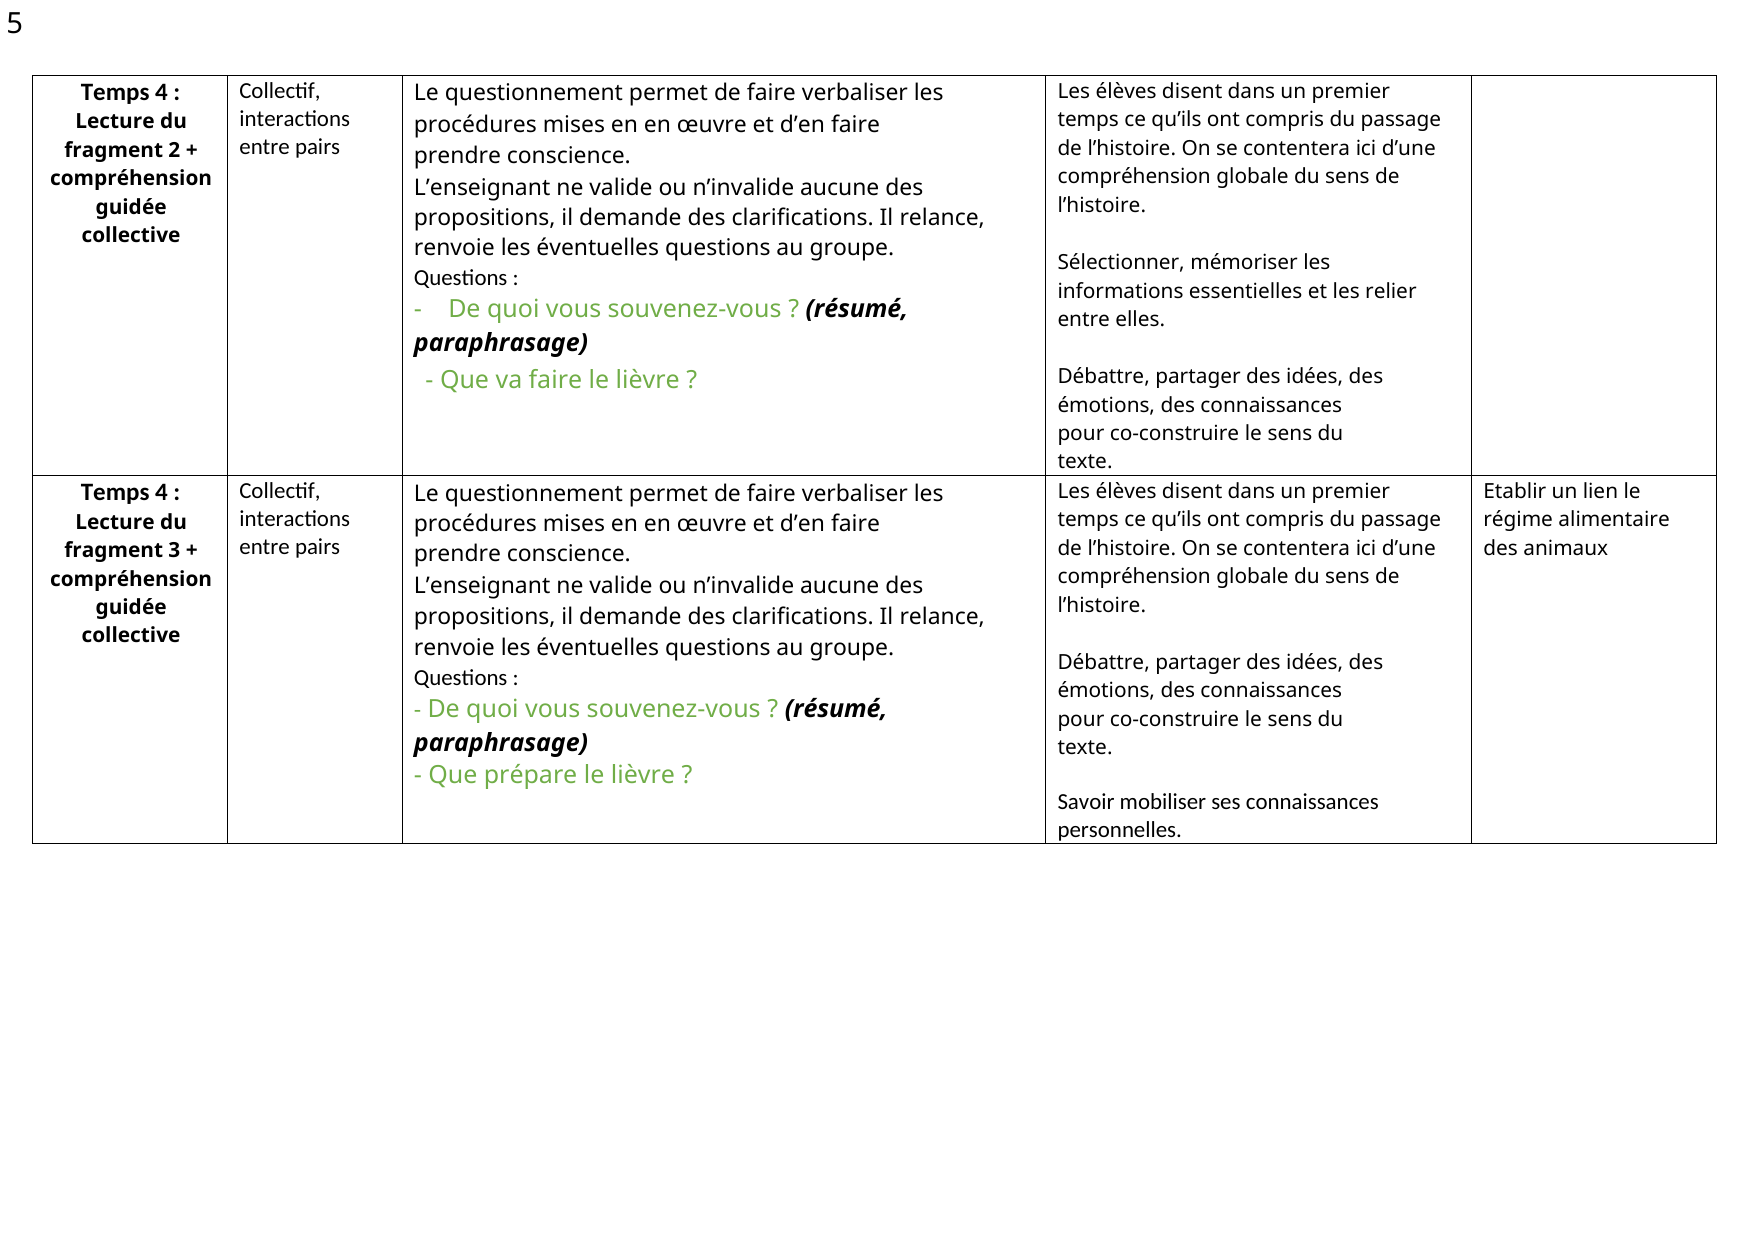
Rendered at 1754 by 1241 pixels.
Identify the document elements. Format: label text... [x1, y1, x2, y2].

table_header Collectif, interactions entre pairs [228, 76, 402, 475]
table_cell Etablir un lien le régime alimentaire des animaux [1472, 476, 1716, 843]
table_cell Collectif, interactions entre pairs [228, 476, 402, 843]
table_header [1472, 76, 1716, 475]
table_header Les élèves disent dans un premier temps ce qu’ils ont compris du passage de l’histoire. On se contentera ici d’une compréhension globale du sens de l’histoire. Sélectionner, mémoriser les informations essentielles et les relier entre elles. Débattre, partager des idées, des émotions, des connaissances pour co-construire le sens du texte. [1046, 76, 1471, 475]
table_header Temps 4 : Lecture du fragment 2 + compréhension guidée collective [33, 76, 227, 475]
table_cell Le questionnement permet de faire verbaliser les procédures mises en en œuvre et d’en faire prendre conscience. L’enseignant ne valide ou n’invalide aucune des propositions, il demande des clarifications. Il relance, renvoie les éventuelles questions au groupe. Questions : - De quoi vous souvenez-vous ? (résumé, paraphrasage) - Que prépare le lièvre ? [403, 476, 1045, 843]
table_header Le questionnement permet de faire verbaliser les procédures mises en en œuvre et d’en faire prendre conscience. L’enseignant ne valide ou n’invalide aucune des propositions, il demande des clarifications. Il relance, renvoie les éventuelles questions au groupe. Questions : - De quoi vous souvenez-vous ? (résumé, paraphrasage) - Que va faire le lièvre ? [403, 76, 1045, 475]
table_cell Les élèves disent dans un premier temps ce qu’ils ont compris du passage de l’histoire. On se contentera ici d’une compréhension globale du sens de l’histoire. Débattre, partager des idées, des émotions, des connaissances pour co-construire le sens du texte. Savoir mobiliser ses connaissances personnelles. [1046, 476, 1471, 843]
table_cell Temps 4 : Lecture du fragment 3 + compréhension guidée collective [33, 476, 227, 843]
